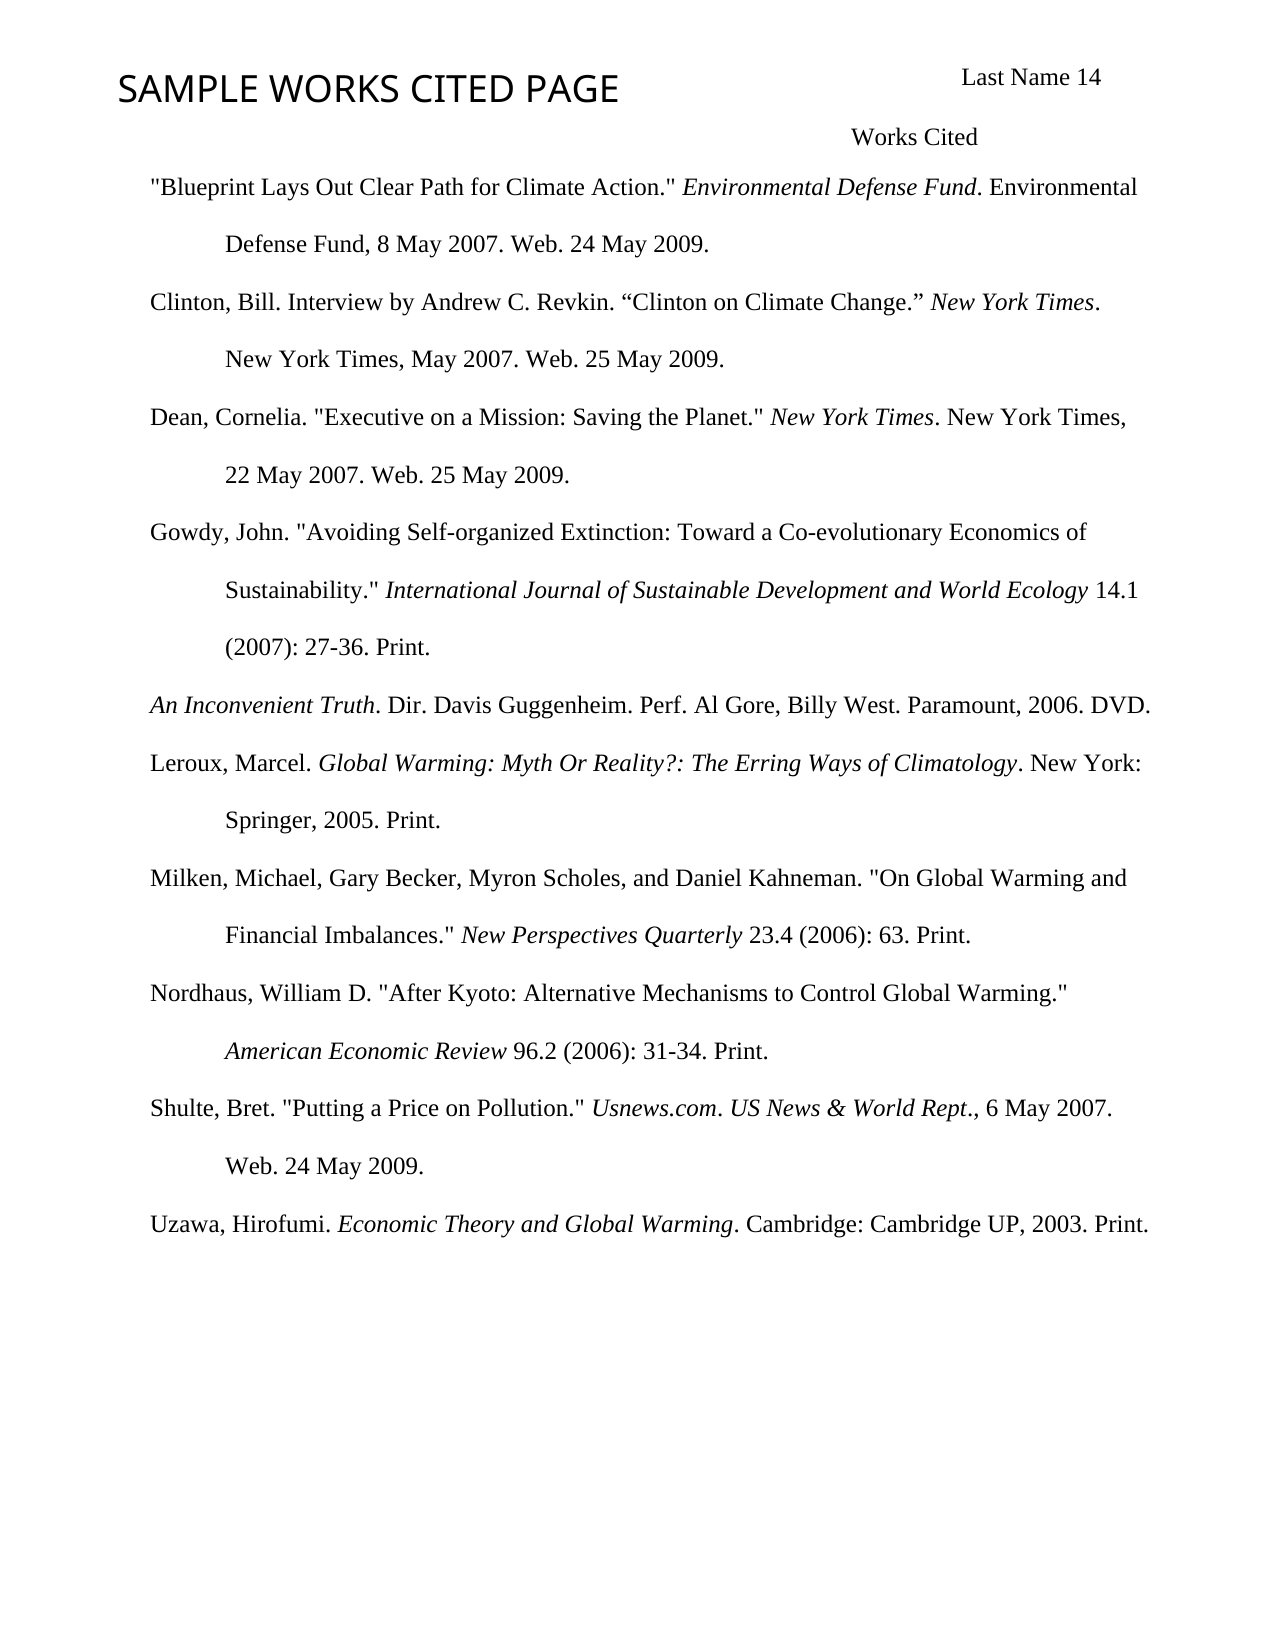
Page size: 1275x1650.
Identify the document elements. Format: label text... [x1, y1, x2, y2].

text Clinton, Bill. Interview by Andrew C. Revkin. “Clinton on Climate Change.” New York Times. New York Times, May 2007. Web. 25 May 2009. [150, 287, 1153, 373]
text Uzawa, Hirofumi. Economic Theory and Global Warming. Cambridge: Cambridge UP, 2003. Print. [150, 1209, 1153, 1237]
text Shulte, Bret. "Putting a Price on Pollution." Usnews.com. US News & World Rept., 6 May 2007. Web. 24 May 2009. [150, 1093, 1153, 1180]
text Nordhaus, William D. "After Kyoto: Alternative Mechanisms to Control Global Warming." American Economic Review 96.2 (2006): 31-34. Print. [150, 978, 1153, 1064]
text Milken, Michael, Gary Becker, Myron Scholes, and Daniel Kahneman. "On Global Warming and Financial Imbalances." New Perspectives Quarterly 23.4 (2006): 63. Print. [150, 863, 1153, 949]
text Dean, Cornelia. "Executive on a Mission: Saving the Planet." New York Times. New York Times, 22 May 2007. Web. 25 May 2009. [150, 402, 1153, 488]
text Leroux, Marcel. Global Warming: Myth Or Reality?: The Erring Ways of Climatology. New York: Springer, 2005. Print. [150, 748, 1153, 834]
text An Inconvenient Truth. Dir. Davis Guggenheim. Perf. Al Gore, Billy West. Paramount, 2006. DVD. [150, 690, 1153, 719]
text Date Works Cited [150, 122, 1153, 151]
text "Blueprint Lays Out Clear Path for Climate Action." Environmental Defense Fund. Environmental Defense Fund, 8 May 2007. Web. 24 May 2009. [150, 172, 1153, 258]
text Gowdy, John. "Avoiding Self-organized Extinction: Toward a Co-evolutionary Economics of Sustainability." International Journal of Sustainable Development and World Ecology 14.1 (2007): 27-36. Print. [150, 517, 1153, 661]
